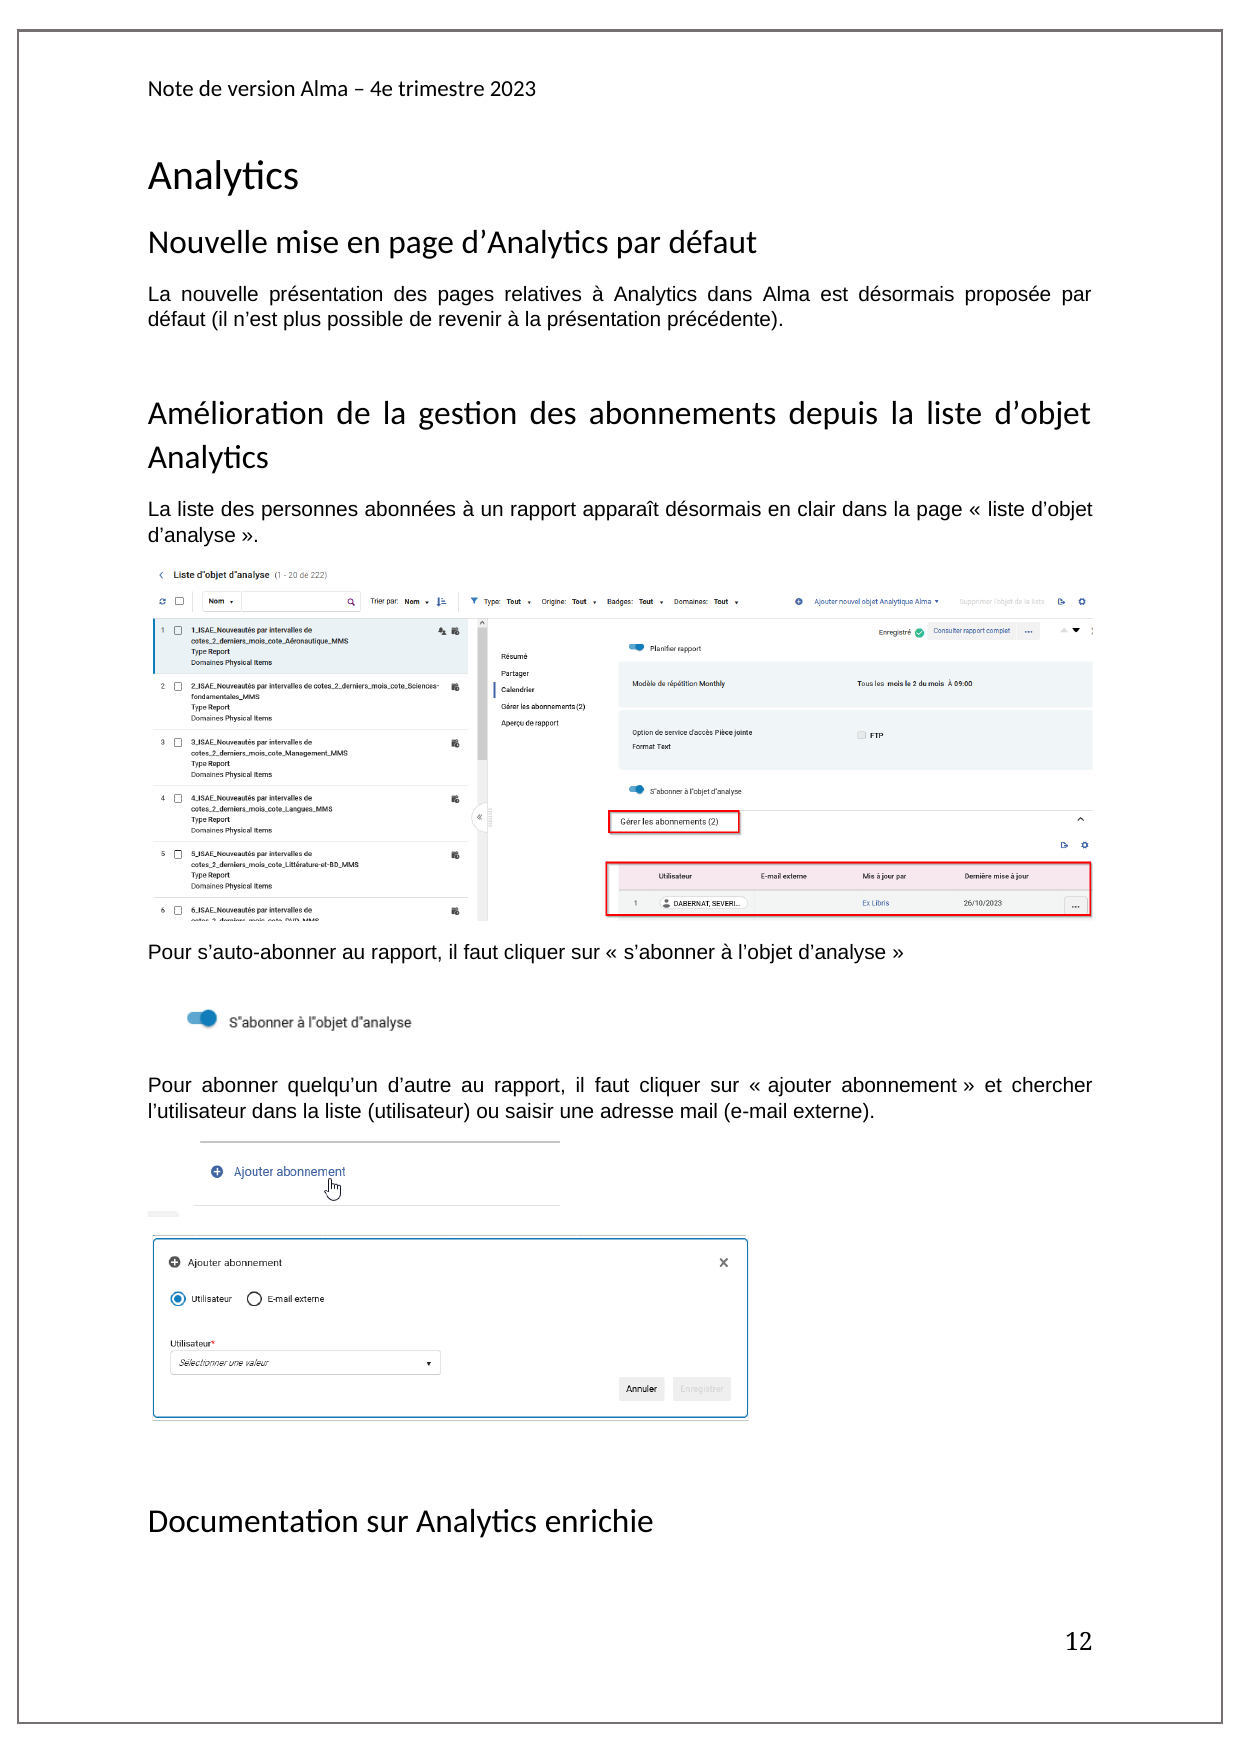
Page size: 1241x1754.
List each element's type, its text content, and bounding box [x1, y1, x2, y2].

picture [147, 1141, 561, 1217]
text Nouvelle mise en page d’Analytics par défaut [148, 221, 1093, 261]
text Amélioration de la gestion des abonnements depuis la liste d’objet Analytics [148, 392, 1093, 477]
text Analytics [148, 149, 1093, 200]
text Pour abonner quelqu’un d’autre au rapport, il faut cliquer sur « ajouter abonnement » et chercher l’utilisateur dans la liste (utilisateur) ou saisir une adresse mail (e-mail externe). [148, 1073, 1093, 1122]
text La liste des personnes abonnées à un rapport apparaît désormais en clair dans la page « liste d’objet d’analyse ». [148, 497, 1093, 547]
text La nouvelle présentation des pages relatives à Analytics dans Alma est désormais proposée par défaut (il n’est plus possible de revenir à la présentation précédente). [148, 281, 1093, 331]
picture [147, 982, 454, 1054]
text Pour s’auto-abonner au rapport, il faut cliquer sur « s’abonner à l’objet d’analyse » [148, 939, 1093, 963]
picture [147, 565, 1093, 921]
picture [147, 1235, 752, 1421]
text Documentation sur Analytics enrichie [148, 1500, 1093, 1541]
